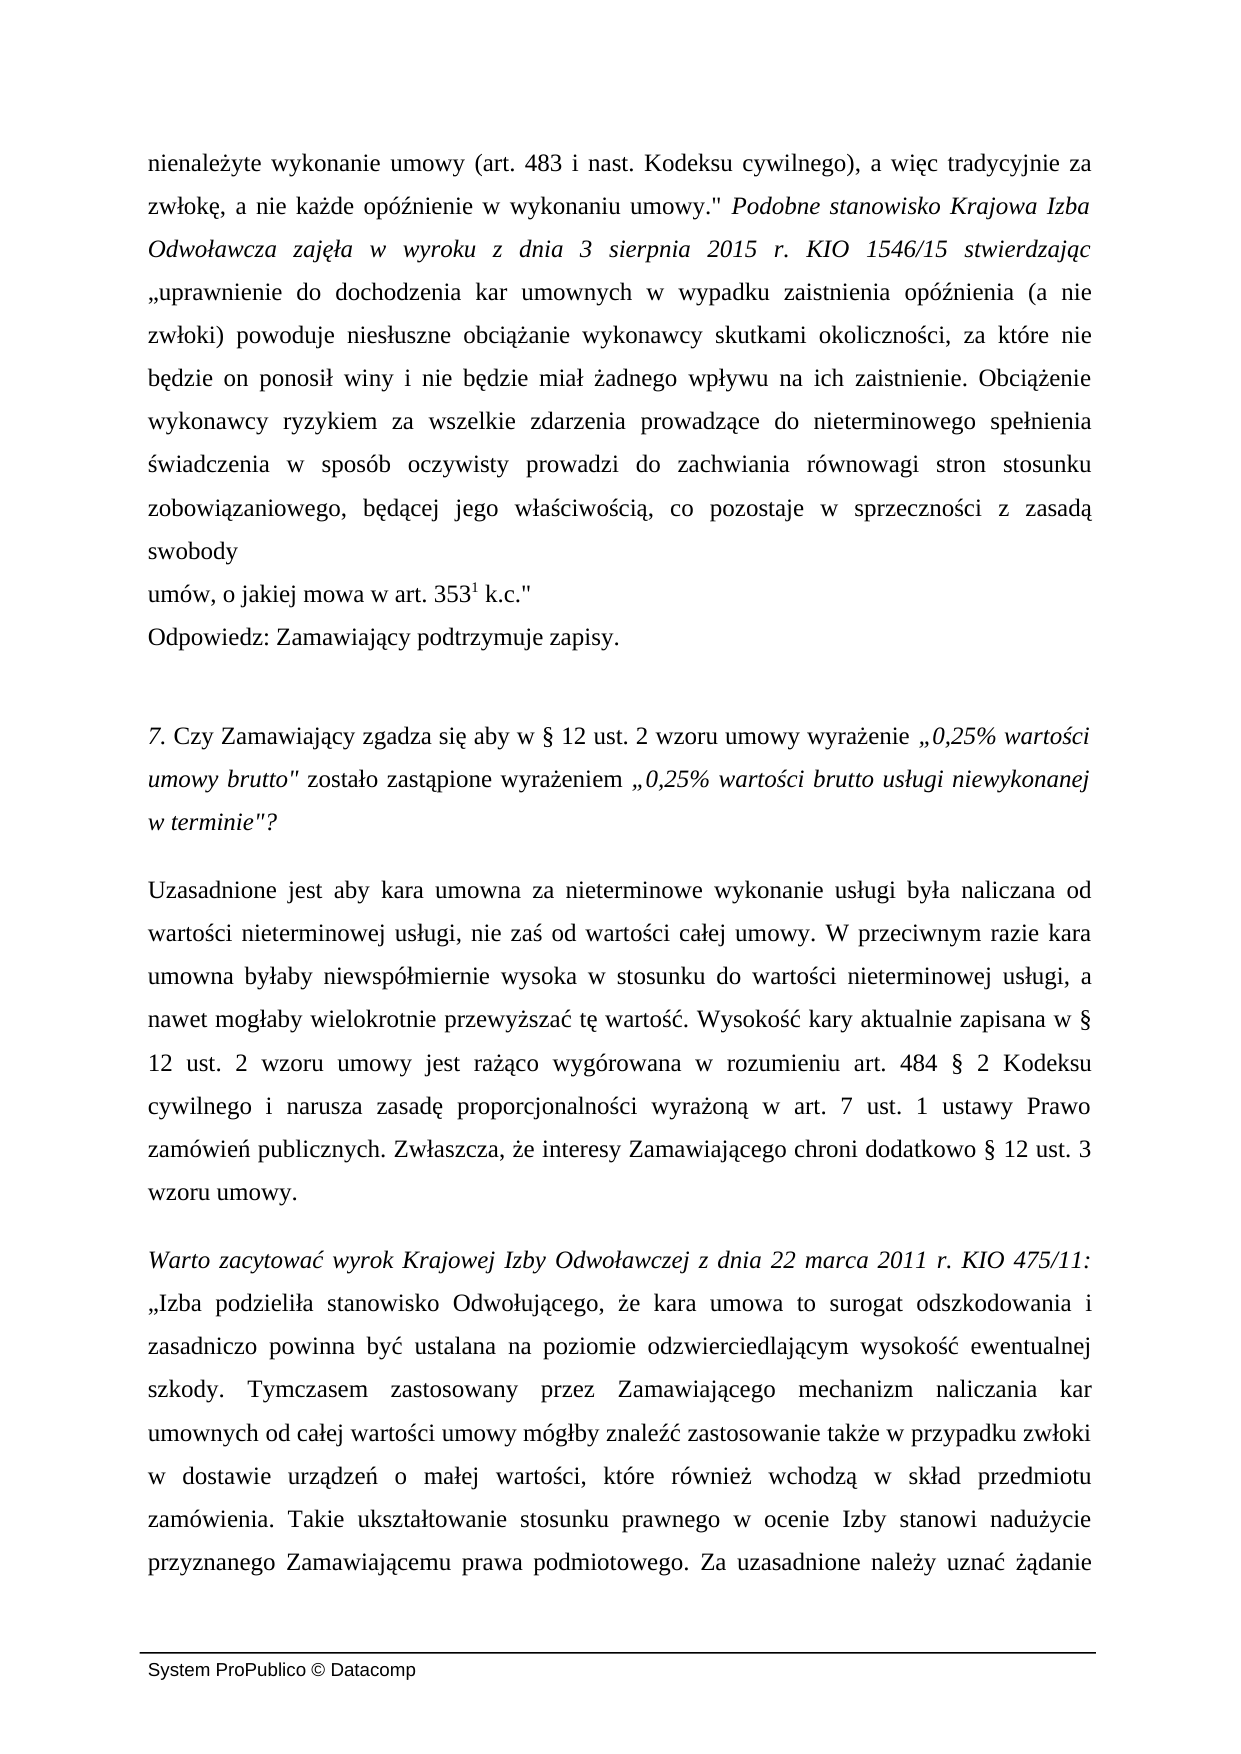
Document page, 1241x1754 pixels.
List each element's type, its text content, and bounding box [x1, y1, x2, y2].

text Odpowiedz: Zamawiający podtrzymuje zapisy. [148, 622, 1092, 651]
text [148, 1245, 1092, 1576]
text 7. Czy Zamawiający zgadza się aby w § 12 ust. 2 wzoru umowy wyrażenie „0,25% wartości umowy brutto" zostało zastąpione wyrażeniem „0,25% wartości brutto usługi niewykonanej w terminie"? [148, 721, 1092, 836]
text Uzasadnione jest aby kara umowna za nieterminowe wykonanie usługi była naliczana od wartości nieterminowej usługi, nie zaś od wartości całej umowy. W przeciwnym razie kara umowna byłaby niewspółmiernie wysoka w stosunku do wartości nieterminowej usługi, a nawet mogłaby wielokrotnie przewyższać tę wartość. Wysokość kary aktualnie zapisana w § 12 ust. 2 wzoru umowy jest rażąco wygórowana w rozumieniu art. 484 § 2 Kodeksu cywilnego i narusza zasadę proporcjonalności wyrażoną w art. 7 ust. 1 ustawy Prawo zamówień publicznych. Zwłaszcza, że interesy Zamawiającego chroni dodatkowo § 12 ust. 3 wzoru umowy. [148, 875, 1092, 1206]
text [148, 148, 1092, 564]
text umów, o jakiej mowa w art. 3531 k.c." [148, 579, 1092, 608]
